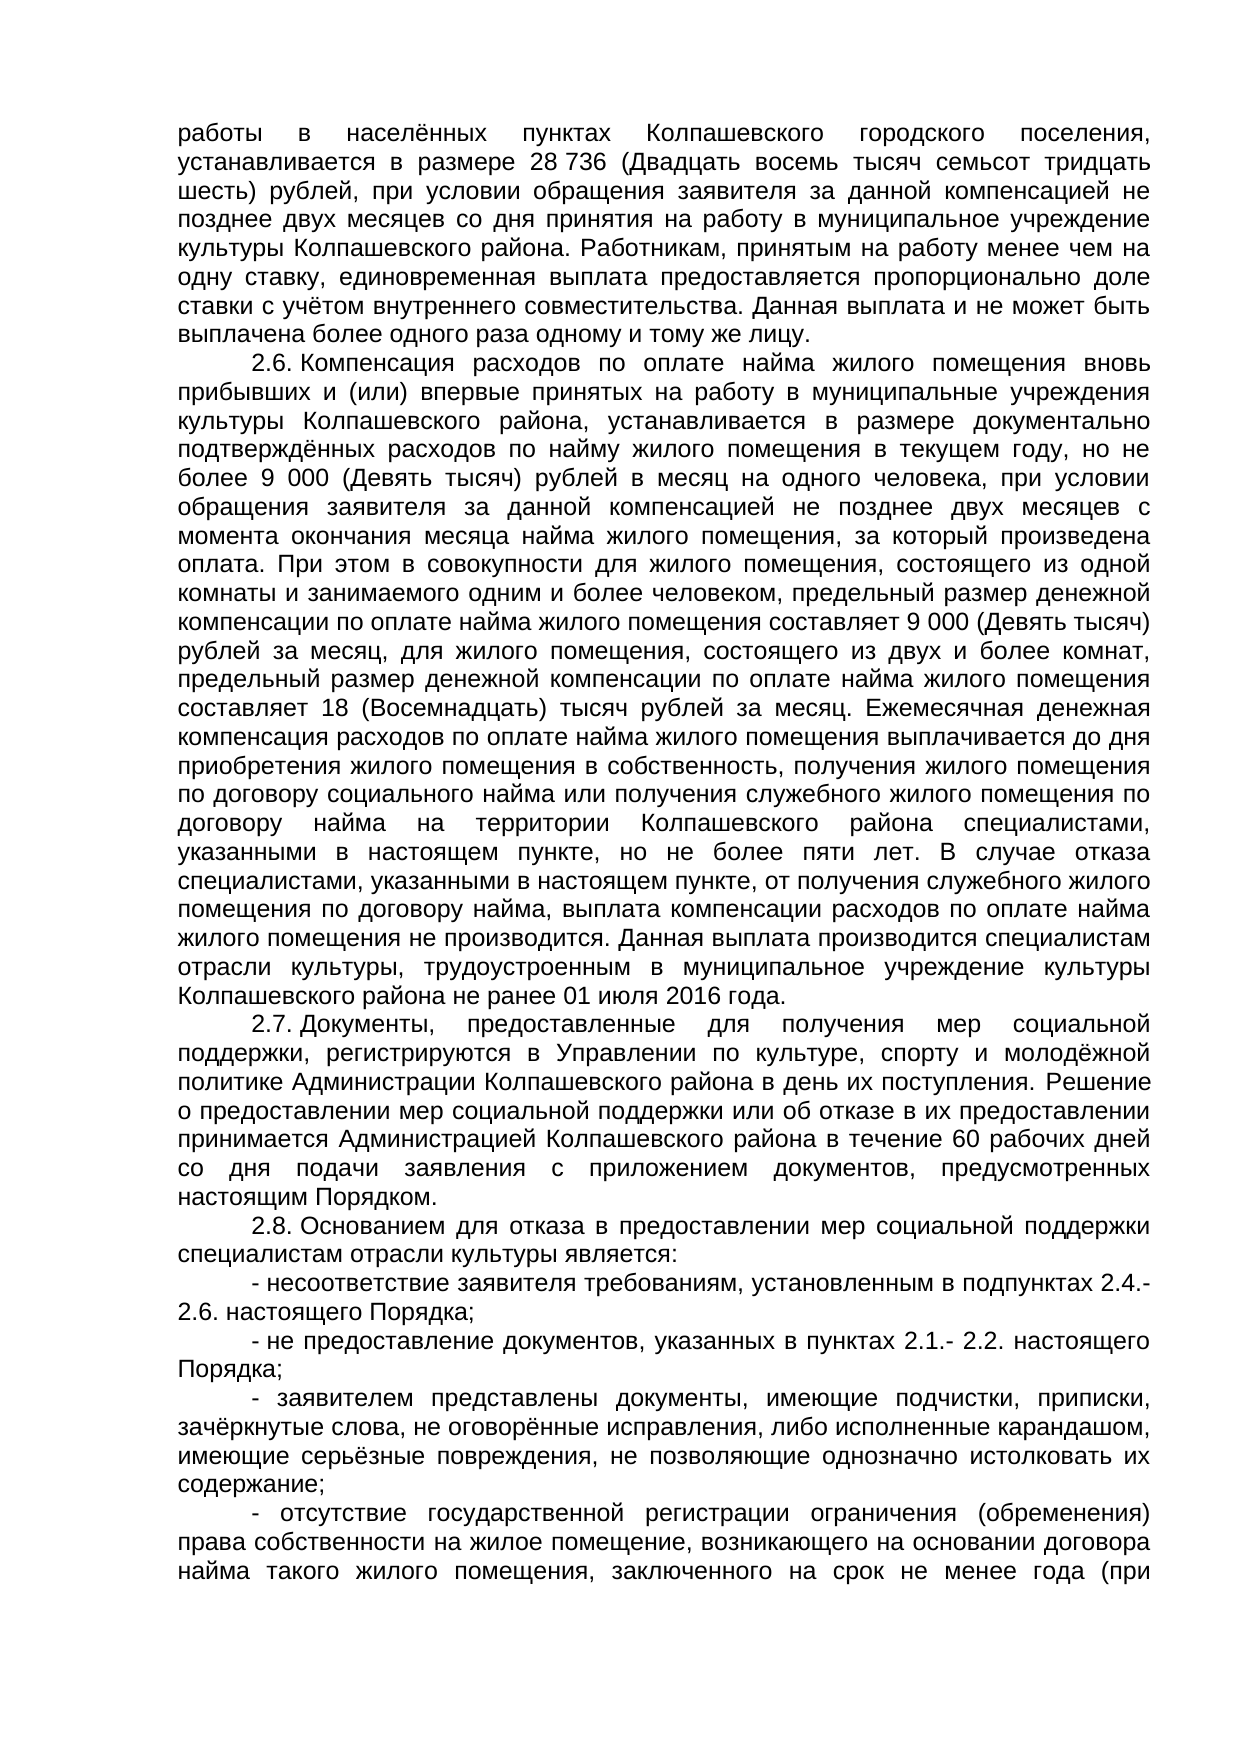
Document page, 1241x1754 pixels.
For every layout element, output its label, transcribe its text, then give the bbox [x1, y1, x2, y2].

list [177, 118, 1152, 348]
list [177, 1498, 1152, 1584]
list 2.7. Документы, предоставленные для получения мер социальной поддержки, регистрируются в Управлении по культуре, спорту и молодёжной политике Администрации Колпашевского района в день их поступления. Решение о предоставлении мер социальной поддержки или об отказе в их предоставлении принимается Администрацией Колпашевского района в течение 60 рабочих дней со дня подачи заявления с приложением документов, предусмотренных настоящим Порядком. [177, 1009, 1152, 1211]
list 2.6. Компенсация расходов по оплате найма жилого помещения вновь прибывших и (или) впервые принятых на работу в муниципальные учреждения культуры Колпашевского района, устанавливается в размере документально подтверждённых расходов по найму жилого помещения в текущем году, но не более 9 000 (Девять тысяч) рублей в месяц на одного человека, при условии обращения заявителя за данной компенсацией не позднее двух месяцев с момента окончания месяца найма жилого помещения, за который произведена оплата. При этом в совокупности для жилого помещения, состоящего из одной комнаты и занимаемого одним и более человеком, предельный размер денежной компенсации по оплате найма жилого помещения составляет 9 000 (Девять тысяч) рублей за месяц, для жилого помещения, состоящего из двух и более комнат, предельный размер денежной компенсации по оплате найма жилого помещения составляет 18 (Восемнадцать) тысяч рублей за месяц. Ежемесячная денежная компенсация расходов по оплате найма жилого помещения выплачивается до дня приобретения жилого помещения в собственность, получения жилого помещения по договору социального найма или получения служебного жилого помещения по договору найма на территории Колпашевского района специалистами, указанными в настоящем пункте, но не более пяти лет. В случае отказа специалистами, указанными в настоящем пункте, от получения служебного жилого помещения по договору найма, выплата компенсации расходов по оплате найма жилого помещения не производится. Данная выплата производится специалистам отрасли культуры, трудоустроенным в муниципальное учреждение культуры Колпашевского района не ранее 01 июля 2016 года. [177, 348, 1152, 1009]
text 2.8. Основанием для отказа в предоставлении мер социальной поддержки специалистам отрасли культуры является: [177, 1211, 1152, 1268]
text - не предоставление документов, указанных в пунктах 2.1.- 2.2. настоящего Порядка; [177, 1326, 1152, 1383]
text - несоответствие заявителя требованиям, установленным в подпунктах 2.4.-2.6. настоящего Порядка; [177, 1268, 1152, 1326]
list - заявителем представлены документы, имеющие подчистки, приписки, зачёркнутые слова, не оговорённые исправления, либо исполненные карандашом, имеющие серьёзные повреждения, не позволяющие однозначно истолковать их содержание; [177, 1383, 1152, 1498]
